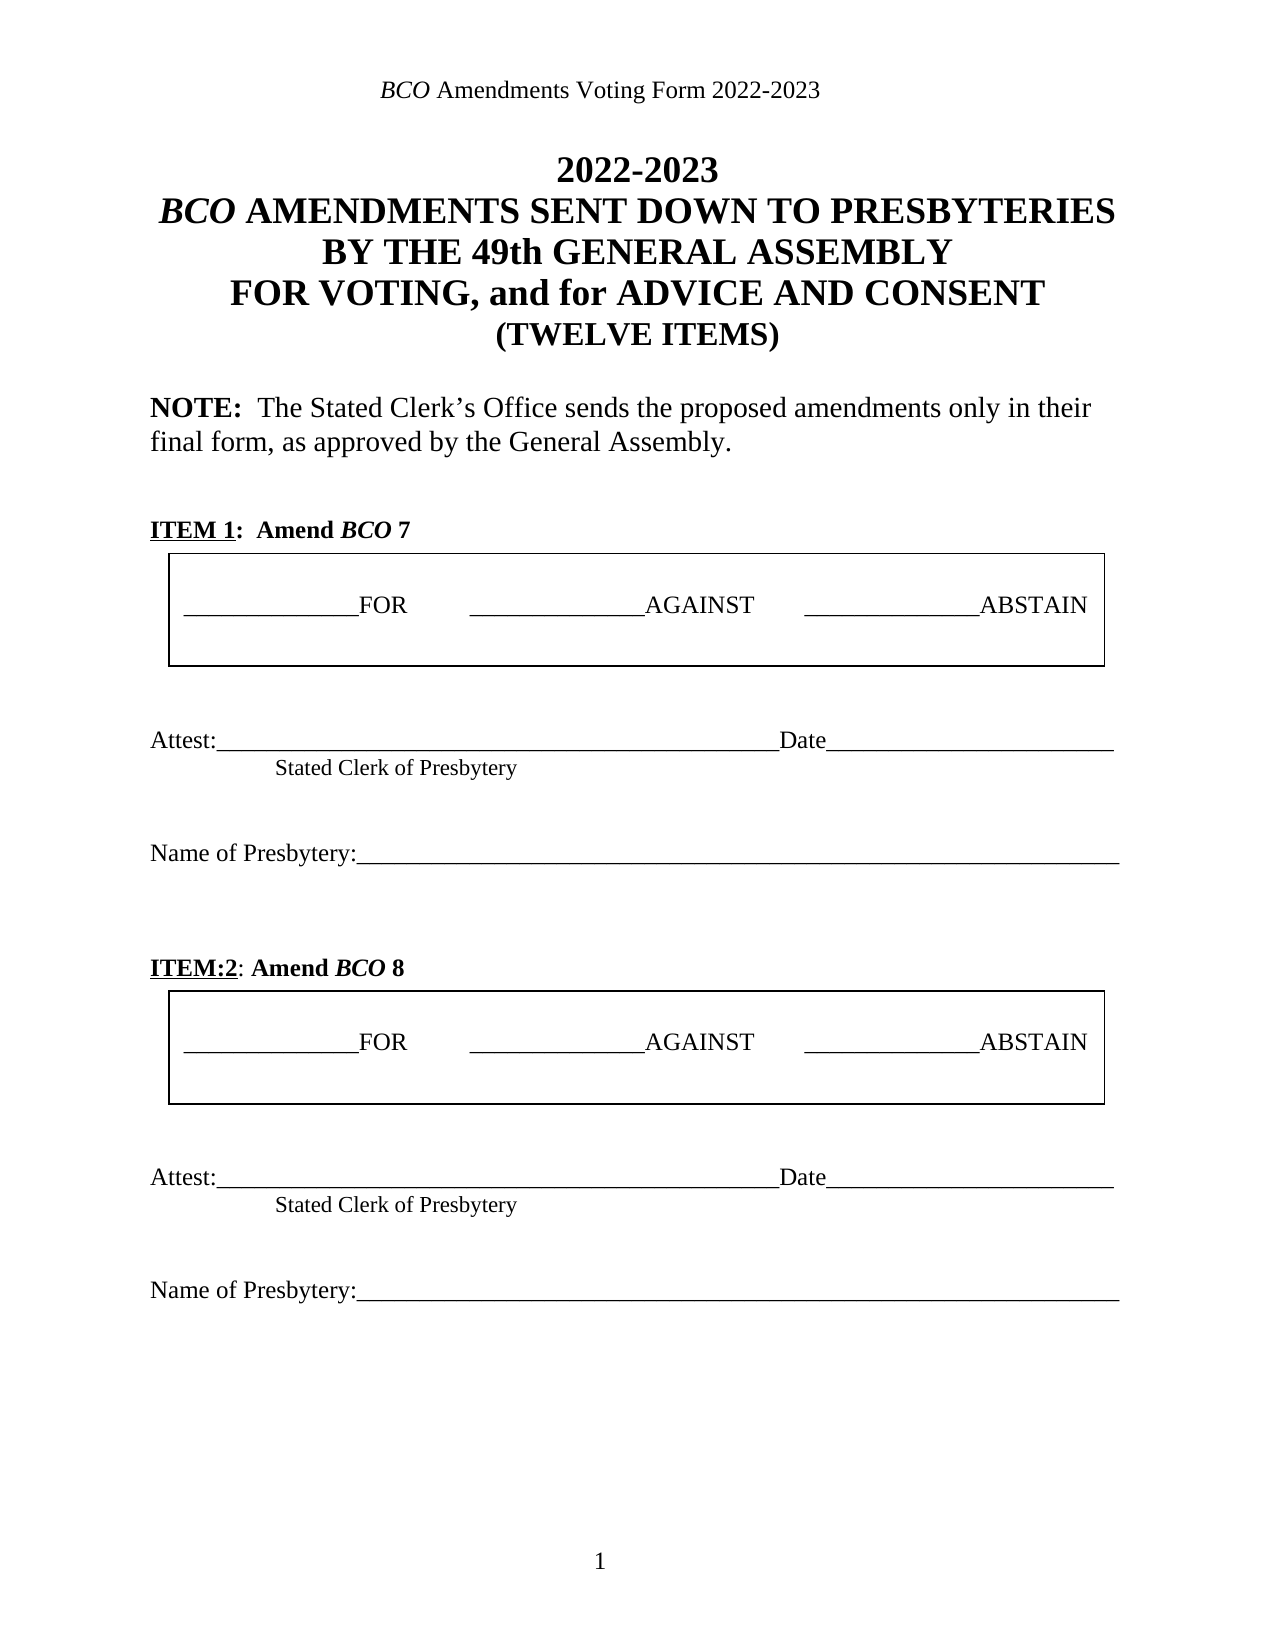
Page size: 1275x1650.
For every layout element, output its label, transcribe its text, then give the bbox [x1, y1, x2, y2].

text 2022-2023 [150, 150, 1125, 191]
text of Presbytery [150, 1191, 1125, 1217]
text (TWELVE ITEMS) [150, 314, 1125, 352]
text BCO AMENDMENTS SENT DOWN TO PRESBYTERIES [150, 191, 1125, 232]
text ITEM:2: Amend BCO 8 [150, 953, 1125, 981]
text Attest:_____________________________________________Date_______________________ [150, 725, 1125, 754]
text ITEM 1: Amend BCO 7 [150, 515, 1125, 544]
text NOTE: The Stated Clerk’s Office sends the proposed amendments only in their final form, as approved by the General Assembly. [150, 390, 1125, 457]
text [150, 1162, 1125, 1191]
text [150, 1275, 1125, 1304]
text of Presbytery [150, 754, 1125, 780]
text FOR VOTING, and for ADVICE AND CONSENT [150, 273, 1125, 314]
text BY THE 49th GENERAL ASSEMBLY [150, 232, 1125, 273]
text Name of Presbytery:_____________________________________________________________ [150, 838, 1125, 866]
